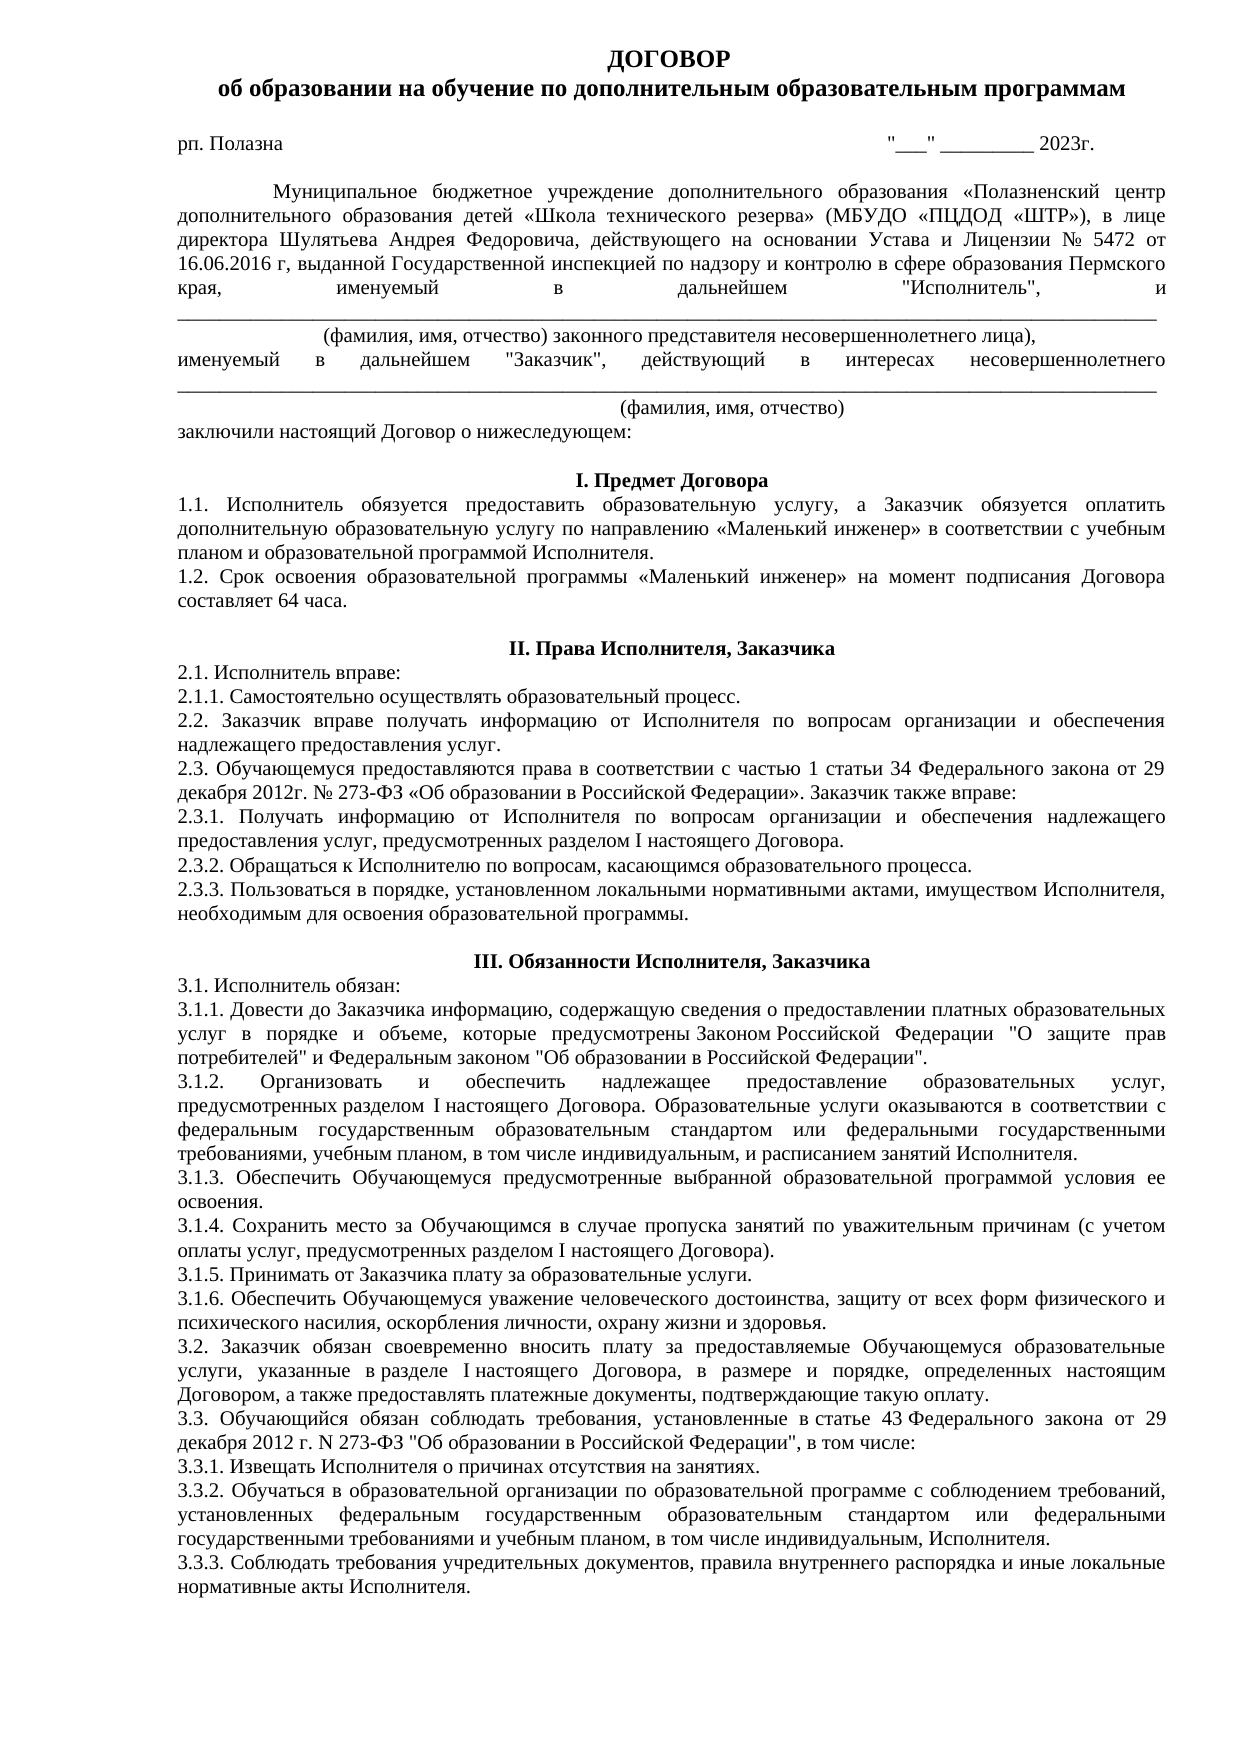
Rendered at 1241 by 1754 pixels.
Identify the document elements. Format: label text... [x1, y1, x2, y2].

text именуемый в дальнейшем "Заказчик", действующий в интересах несовершеннолетнего ______________________________________________________________________________________________ [177, 347, 1167, 395]
text 1.2. Срок освоения образовательной программы «Маленький инженер» на момент подписания Договора составляет 64 часа. [177, 564, 1167, 612]
text I. Предмет Договора [177, 467, 1167, 492]
text 2.2. Заказчик вправе получать информацию от Исполнителя по вопросам организации и обеспечения надлежащего предоставления услуг. [177, 708, 1167, 756]
text 3.1.6. Обеспечить Обучающемуся уважение человеческого достоинства, защиту от всех форм физического и психического насилия, оскорбления личности, охрану жизни и здоровья. [177, 1286, 1167, 1334]
text II. Права Исполнителя, Заказчика [177, 636, 1167, 660]
text 3.3. Обучающийся обязан соблюдать требования, установленные в статье 43 Федерального закона от 29 декабря 2012 г. N 273-ФЗ "Об образовании в Российской Федерации", в том числе: [177, 1406, 1167, 1454]
text 2.1.1. Самостоятельно осуществлять образовательный процесс. [177, 684, 1167, 708]
text 2.1. Исполнитель вправе: [177, 660, 1167, 684]
text 3.2. Заказчик обязан своевременно вносить плату за предоставляемые Обучающемуся образовательные услуги, указанные в разделе I настоящего Договора, в размере и порядке, определенных настоящим Договором, а также предоставлять платежные документы, подтверждающие такую оплату. [177, 1334, 1167, 1406]
text 1.1. Исполнитель обязуется предоставить образовательную услугу, а Заказчик обязуется оплатить дополнительную образовательную услугу по направлению «Маленький инженер» в соответствии с учебным планом и образовательной программой Исполнителя. [177, 492, 1167, 564]
text 3.3.1. Извещать Исполнителя о причинах отсутствия на занятиях. [177, 1454, 1167, 1478]
text 2.3.1. Получать информацию от Исполнителя по вопросам организации и обеспечения надлежащего предоставления услуг, предусмотренных разделом I настоящего Договора. [177, 804, 1167, 852]
text 3.1.3. Обеспечить Обучающемуся предусмотренные выбранной образовательной программой условия ее освоения. [177, 1165, 1167, 1213]
text 3.3.3. Соблюдать требования учредительных документов, правила внутреннего распорядка и иные локальные нормативные акты Исполнителя. [177, 1550, 1167, 1598]
text (фамилия, имя, отчество) [177, 395, 1167, 419]
text Муниципальное бюджетное учреждение дополнительного образования «Полазненский центр дополнительного образования детей «Школа технического резерва» (МБУДО «ПЦДОД «ШТР»), в лице директора Шулятьева Андрея Федоровича, действующего на основании Устава и Лицензии № 5472 от 16.06.2016 г, выданной Государственной инспекцией по надзору и контролю в сфере образования Пермского края, именуемый в дальнейшем "Исполнитель", и ______________________________________________________________________________________________ [177, 179, 1167, 323]
text ДОГОВОР об образовании на обучение по дополнительным образовательным программам [177, 44, 1167, 102]
text 2.3.2. Обращаться к Исполнителю по вопросам, касающимся образовательного процесса. [177, 852, 1167, 877]
text 3.1.4. Сохранить место за Обучающимся в случае пропуска занятий по уважительным причинам (с учетом оплаты услуг, предусмотренных разделом I настоящего Договора). [177, 1213, 1167, 1262]
text 2.3. Обучающемуся предоставляются права в соответствии с частью 1 статьи 34 Федерального закона от 29 декабря 2012г. № 273-ФЗ «Об образовании в Российской Федерации». Заказчик также вправе: [177, 756, 1167, 804]
text 3.1.1. Довести до Заказчика информацию, содержащую сведения о предоставлении платных образовательных услуг в порядке и объеме, которые предусмотрены Законом Российской Федерации "О защите прав потребителей" и Федеральным законом "Об образовании в Российской Федерации". [177, 997, 1167, 1069]
text 3.1. Исполнитель обязан: [177, 973, 1167, 997]
text заключили настоящий Договор о нижеследующем: [177, 419, 1167, 443]
text III. Обязанности Исполнителя, Заказчика [177, 949, 1167, 973]
text 3.3.2. Обучаться в образовательной организации по образовательной программе с соблюдением требований, установленных федеральным государственным образовательным стандартом или федеральными государственными требованиями и учебным планом, в том числе индивидуальным, Исполнителя. [177, 1478, 1167, 1550]
text 3.1.5. Принимать от Заказчика плату за образовательные услуги. [177, 1262, 1167, 1286]
text (фамилия, имя, отчество) законного представителя несовершеннолетнего лица), [177, 323, 1167, 347]
text рп. Полазна "___" _________ 2023г. [177, 131, 1167, 155]
text 3.1.2. Организовать и обеспечить надлежащее предоставление образовательных услуг, предусмотренных разделом I настоящего Договора. Образовательные услуги оказываются в соответствии с федеральным государственным образовательным стандартом или федеральными государственными требованиями, учебным планом, в том числе индивидуальным, и расписанием занятий Исполнителя. [177, 1069, 1167, 1165]
text 2.3.3. Пользоваться в порядке, установленном локальными нормативными актами, имуществом Исполнителя, необходимым для освоения образовательной программы. [177, 877, 1167, 925]
